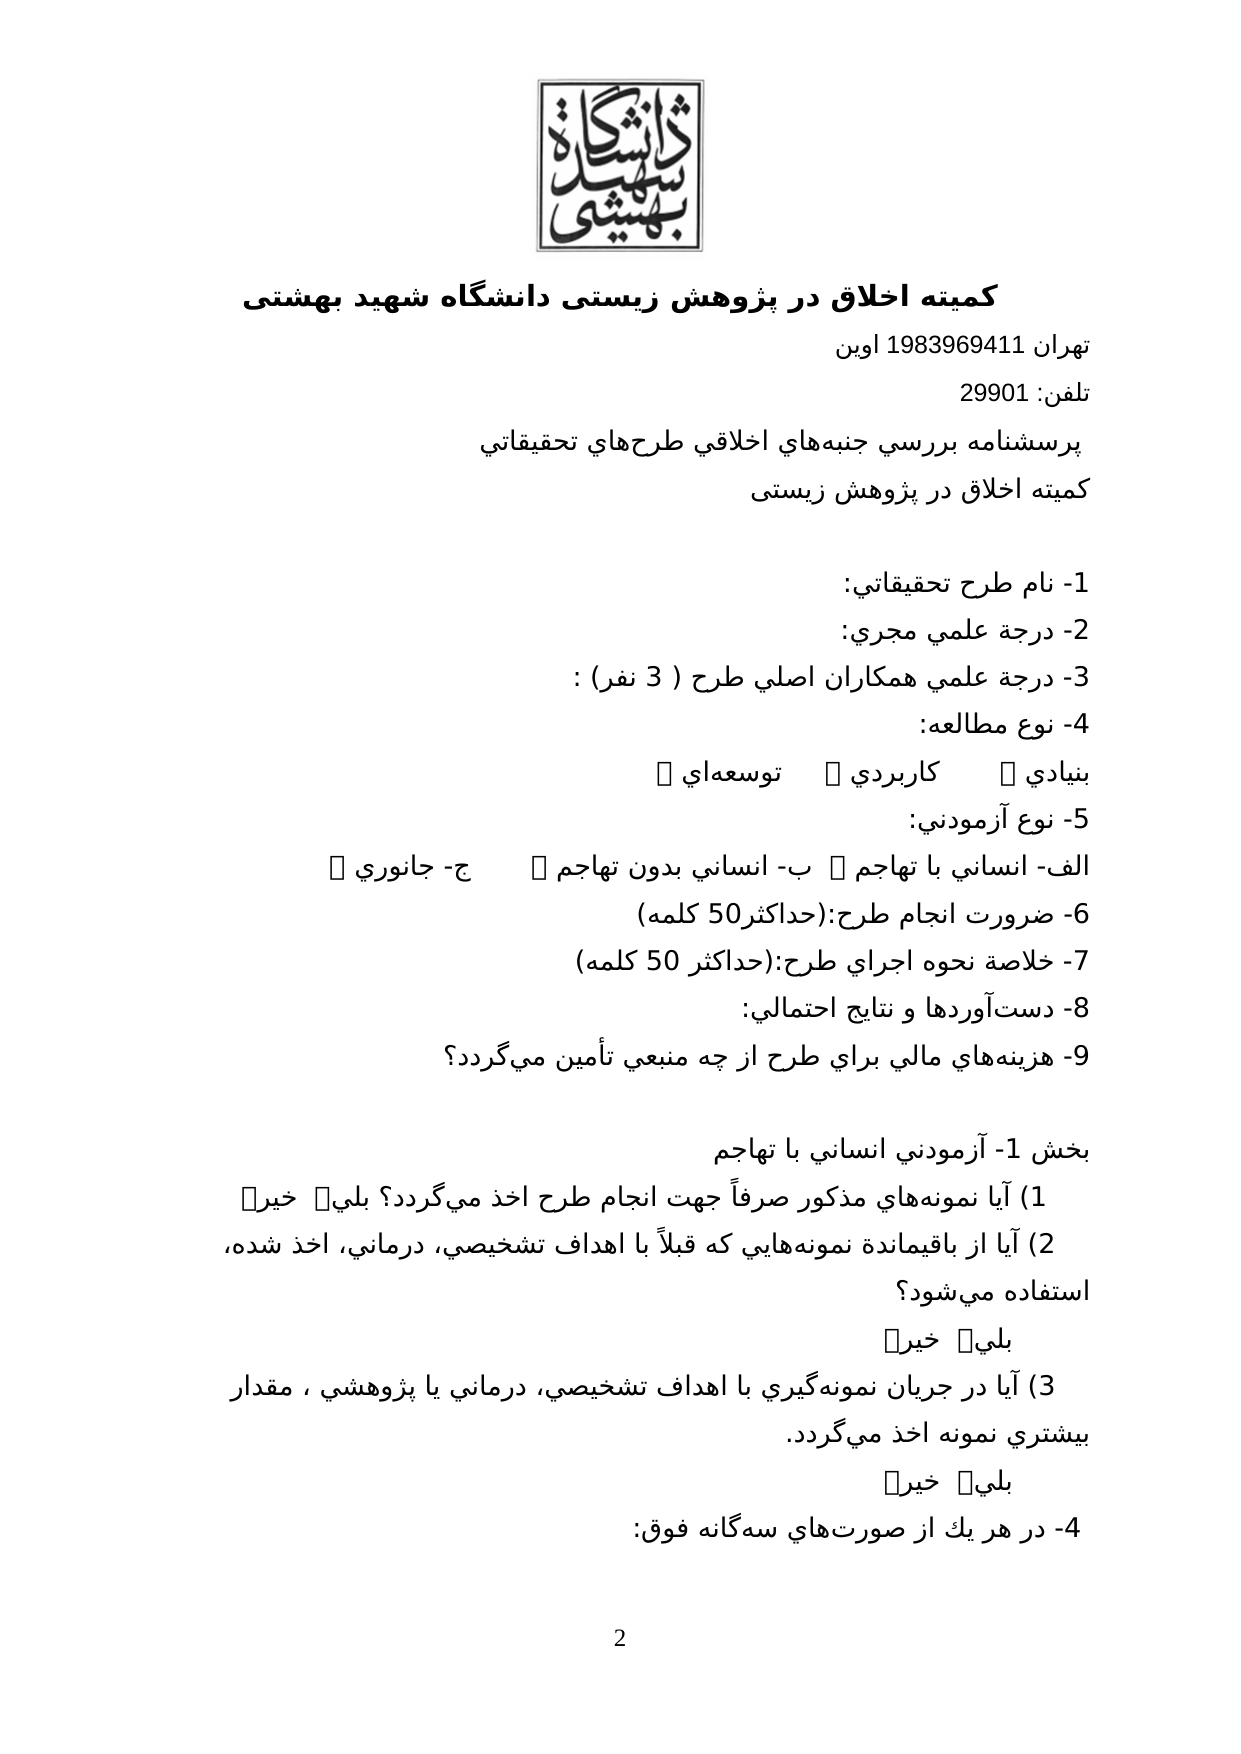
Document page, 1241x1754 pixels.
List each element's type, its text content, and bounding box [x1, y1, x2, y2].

picture [531, 73, 709, 261]
text بخش 1- آزمودني انساني با تهاجم [150, 1134, 1090, 1165]
text 7- خلاصة نحوه اجراي طرح:(حداكثر 50 كلمه) [150, 945, 1090, 977]
text 3) آيا در جريان نمونه‌گيري با اهداف تشخيصي، درماني يا پژوهشي ، مقدار بيشتري نمونه اخذ مي‌گردد. [150, 1370, 1090, 1449]
text بنيادي  كاربردي  توسعه‌اي  [150, 756, 1090, 788]
text الف- انساني با تهاجم  ب- انساني بدون تهاجم  ج- جانوري  [150, 851, 1090, 882]
text 8- دست‌آوردها و نتايج احتمالي: [150, 993, 1090, 1024]
text 5- نوع آزمودني: [150, 803, 1090, 835]
text بلي خير [150, 1465, 1090, 1496]
text 6- ضرورت‌ انجام طرح:(حداكثر50 كلمه) [150, 898, 1090, 929]
text بلي خير [150, 1323, 1090, 1354]
text 3- درجة علمي همكاران اصلي طرح ( 3 نفر) : [150, 662, 1090, 693]
text پرسشنامه بررسي جنبه‌هاي اخلاقي طرح‌هاي تحقيقاتي [150, 426, 1090, 457]
text 2) آيا از باقيماندة نمونه‌هايي كه قبلاً با اهداف تشخيصي، درماني، اخذ شده، استفاده مي‌شود؟ [150, 1228, 1090, 1307]
text 4- نوع مطالعه: [150, 709, 1090, 740]
text 1) آيا نمونه‌هاي مذكور صرفاً جهت انجام طرح اخذ مي‌گردد؟ بلي خير [150, 1181, 1090, 1213]
text 4- در هر يك از صورت‌هاي سه‌گانه فوق: [150, 1512, 1090, 1544]
text 9- هزينه‌هاي مالي براي طرح از چه منبعي تأمين مي‌گردد؟ [150, 1040, 1090, 1071]
text 2- درجة علمي مجري: [150, 614, 1090, 646]
text 1- نام طرح تحقيقاتي: [150, 567, 1090, 598]
text كميته اخلاق در پژوهش‌ زیستی [150, 473, 1090, 504]
